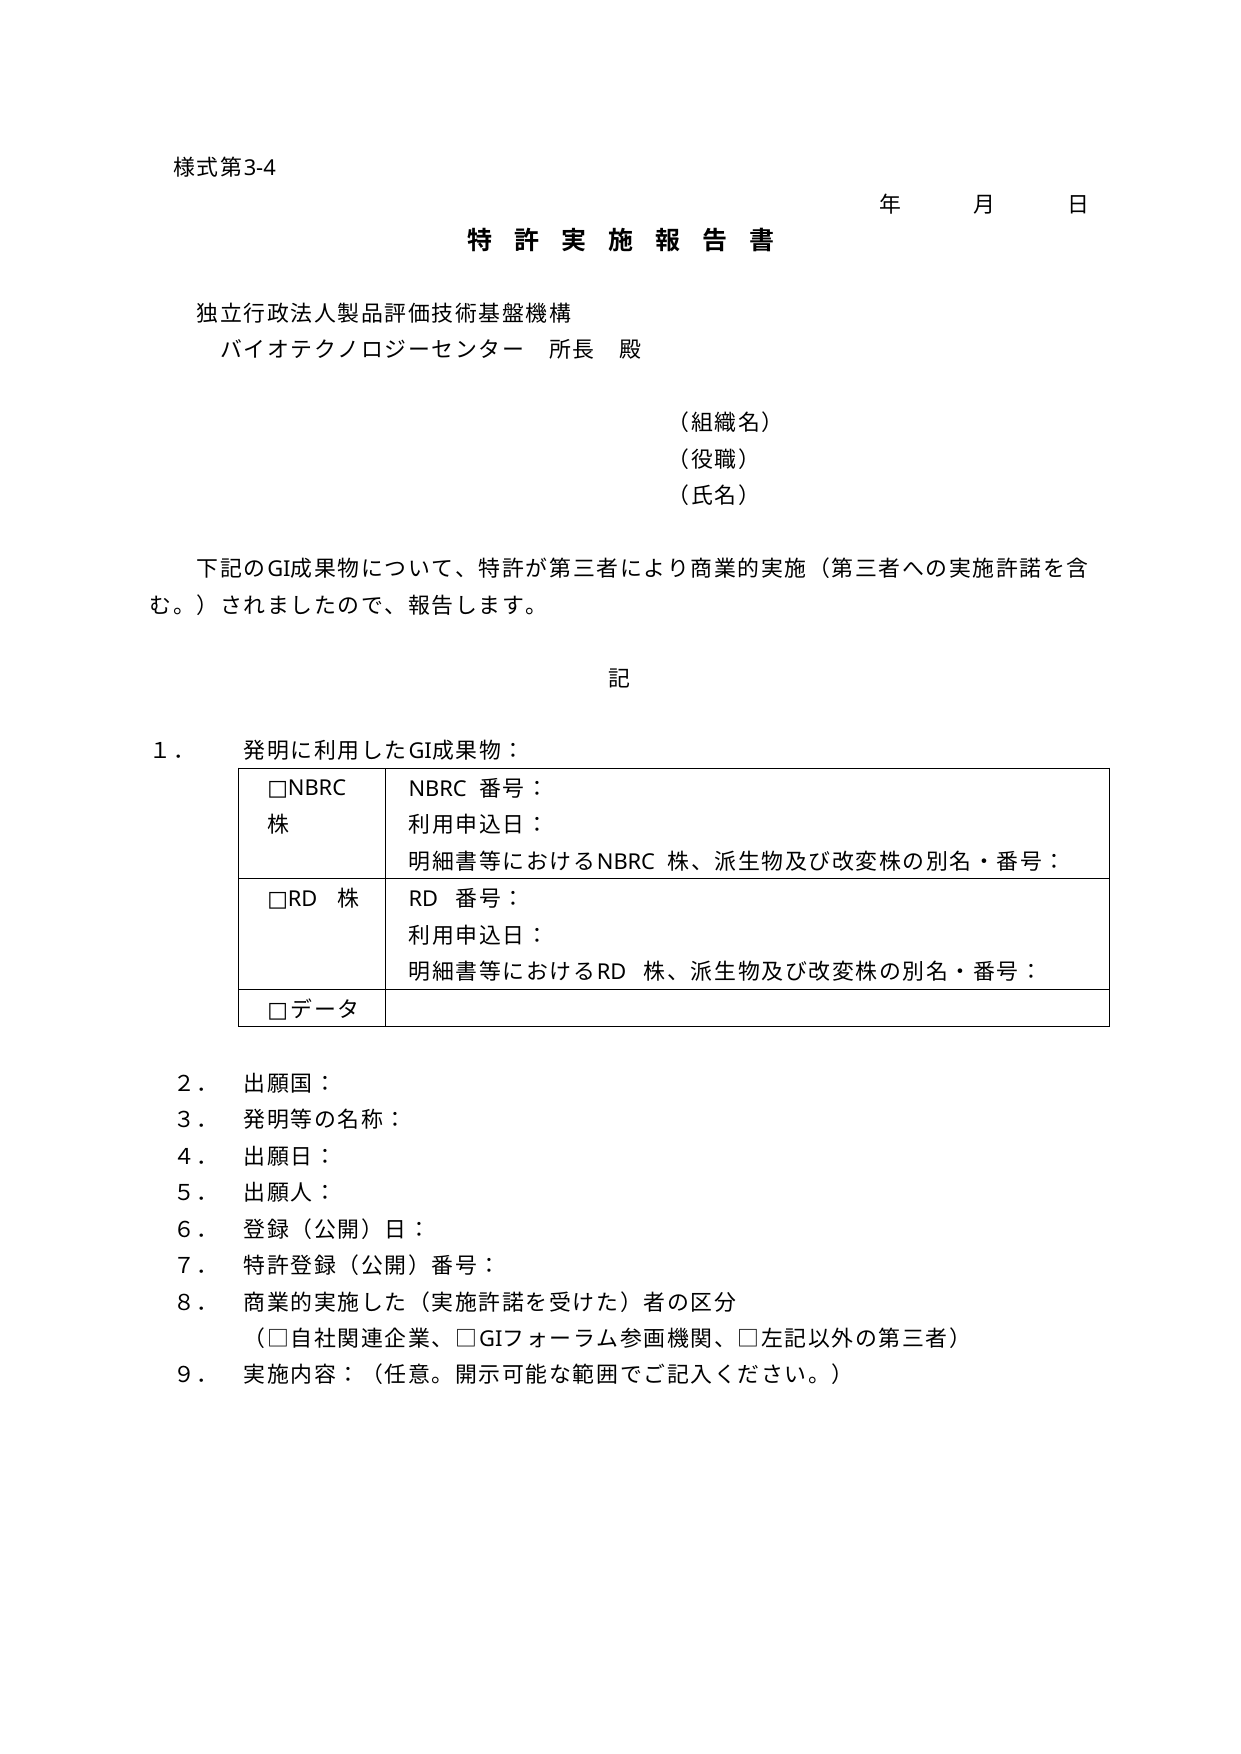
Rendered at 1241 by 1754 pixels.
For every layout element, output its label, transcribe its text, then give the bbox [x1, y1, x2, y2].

text 記 [149, 658, 1091, 695]
text 下記のGI成果物について、特許が第三者により商業的実施（第三者への実施許諾を含む。）されましたので、報告します。 [149, 549, 1091, 622]
list 特許登録（公開）番号： [169, 1246, 1091, 1282]
list 出願国： [169, 1063, 1091, 1100]
text 様式第3-4 [169, 148, 1091, 184]
list 出願日： [169, 1136, 1091, 1173]
table_cell [386, 990, 1109, 1026]
table_cell RD番号： 利用申込日： 明細書等におけるRD株、派生物及び改変株の別名・番号： [386, 879, 1109, 988]
list 登録（公開）日： [169, 1209, 1091, 1246]
list 出願人： [169, 1173, 1091, 1209]
text 特許実施報告書 [169, 221, 1091, 257]
text （組織名） [651, 403, 1091, 439]
list 発明等の名称： [169, 1100, 1091, 1136]
table_cell □RD株 [239, 879, 385, 988]
text 独立行政法人製品評価技術基盤機構 [169, 294, 1091, 330]
text （役職） [651, 439, 1091, 476]
table_header □NBRC株 [239, 769, 385, 878]
text バイオテクノロジーセンター 所長 殿 [169, 330, 1091, 367]
list 発明に利用したGI成果物： [149, 731, 1091, 768]
text （氏名） [651, 476, 1091, 512]
list 商業的実施した（実施許諾を受けた）者の区分 [169, 1282, 1091, 1319]
table_header NBRC番号： 利用申込日： 明細書等におけるNBRC株、派生物及び改変株の別名・番号： [386, 769, 1109, 878]
list 実施内容：（任意。開示可能な範囲でご記入ください。） [169, 1355, 1091, 1392]
text （□自社関連企業、□GIフォーラム参画機関、□左記以外の第三者） [213, 1319, 1091, 1355]
table_cell □データ [239, 990, 385, 1026]
text 年 月 日 [169, 184, 1091, 221]
